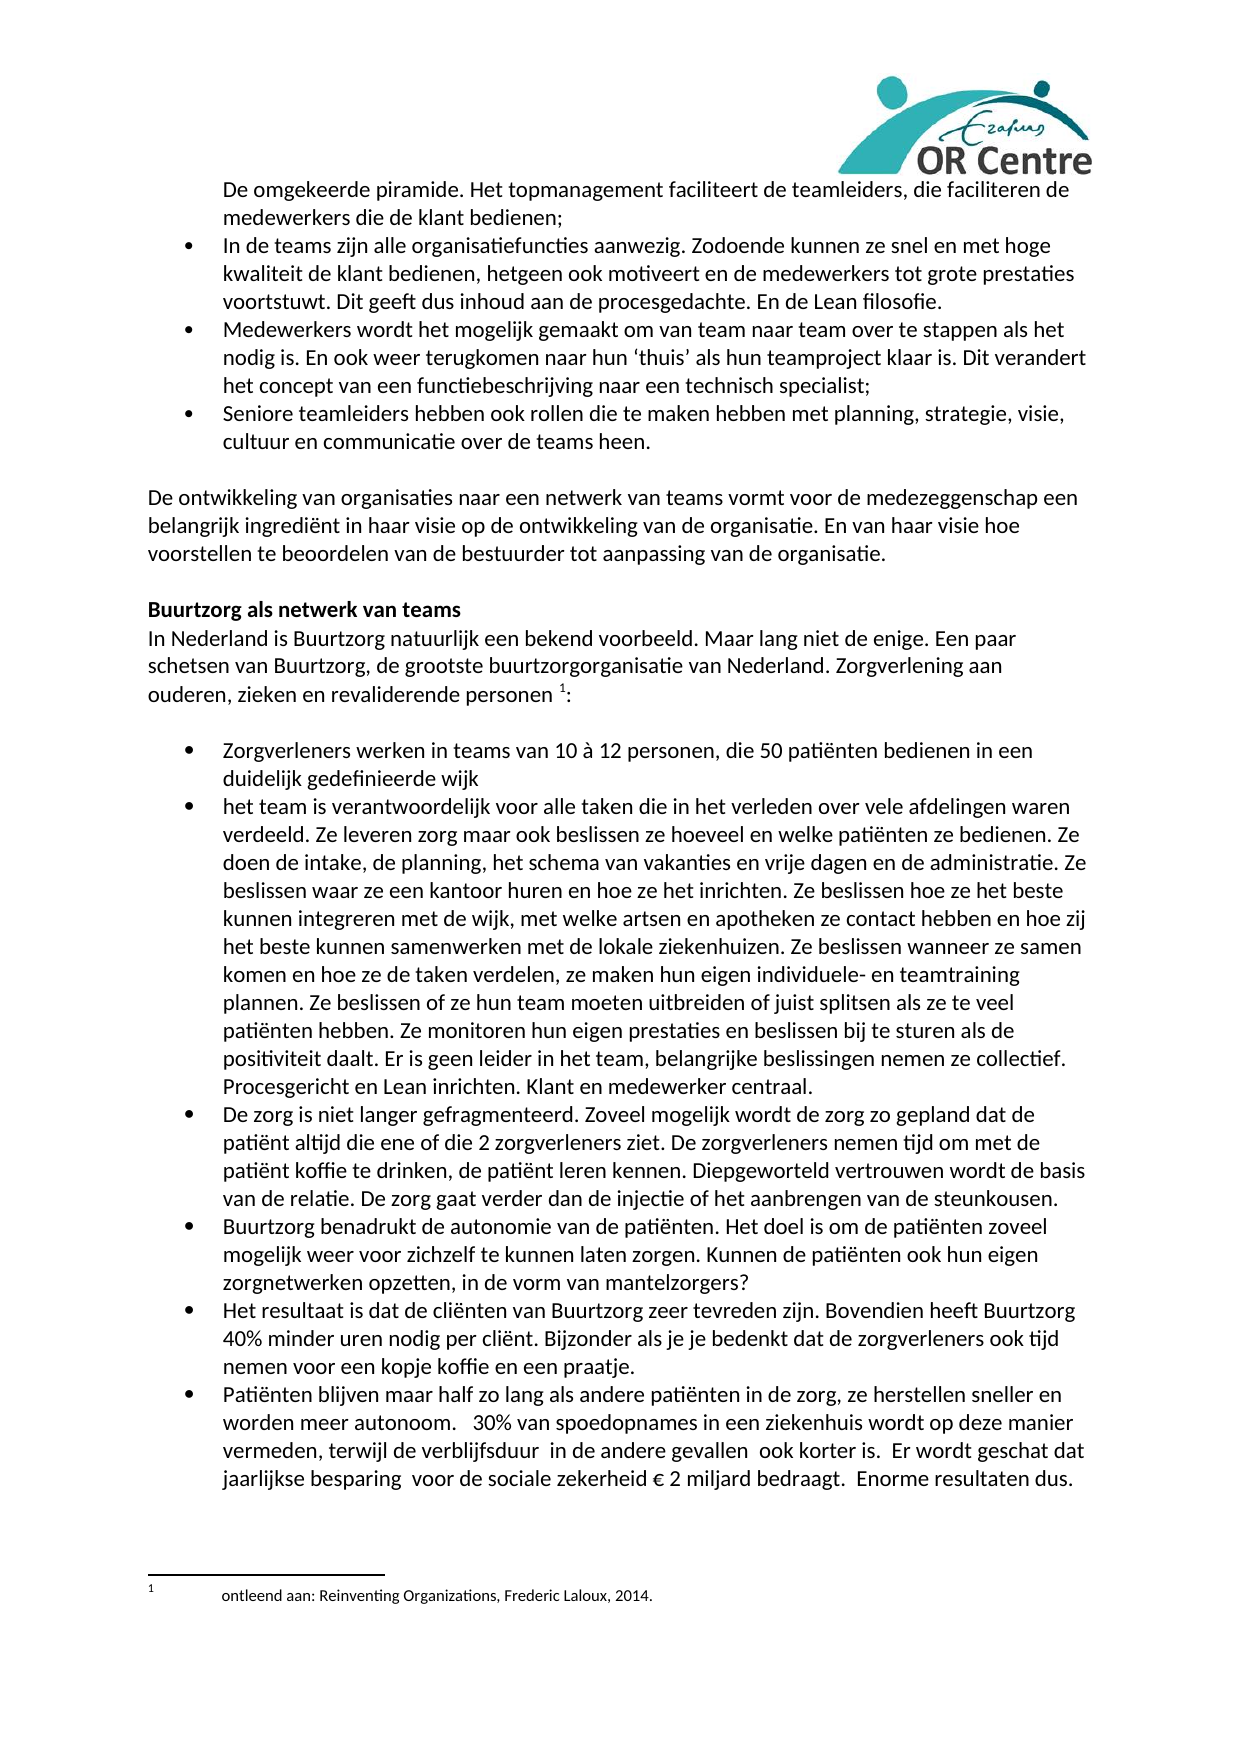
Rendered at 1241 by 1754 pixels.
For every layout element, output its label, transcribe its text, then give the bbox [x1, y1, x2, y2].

list Buurtzorg benadrukt de autonomie van de patiënten. Het doel is om de patiënten zoveel mogelijk weer voor zichzelf te kunnen laten zorgen. Kunnen de patiënten ook hun eigen zorgnetwerken opzetten, in de vorm van mantelzorgers? [185, 1212, 1093, 1296]
list Zorgverleners werken in teams van 10 à 12 personen, die 50 patiënten bedienen in een duidelijk gedefinieerde wijk [185, 736, 1093, 792]
list In de teams zijn alle organisatiefuncties aanwezig. Zodoende kunnen ze snel en met hoge kwaliteit de klant bedienen, hetgeen ook motiveert en de medewerkers tot grote prestaties voortstuwt. Dit geeft dus inhoud aan de procesgedachte. En de Lean filosofie. [185, 231, 1093, 315]
text In Nederland is Buurtzorg natuurlijk een bekend voorbeeld. Maar lang niet de enige. Een paar schetsen van Buurtzorg, de grootste buurtzorgorganisatie van Nederland. Zorgverlening aan ouderen, zieken en revaliderende personen : [148, 624, 1093, 708]
list De zorg is niet langer gefragmenteerd. Zoveel mogelijk wordt de zorg zo gepland dat de patiënt altijd die ene of die 2 zorgverleners ziet. De zorgverleners nemen tijd om met de patiënt koffie te drinken, de patiënt leren kennen. Diepgeworteld vertrouwen wordt de basis van de relatie. De zorg gaat verder dan de injectie of het aanbrengen van de steunkousen. [185, 1100, 1093, 1212]
list Seniore teamleiders hebben ook rollen die te maken hebben met planning, strategie, visie, cultuur en communicatie over de teams heen. [185, 399, 1093, 456]
picture [836, 73, 1093, 176]
list Het resultaat is dat de cliënten van Buurtzorg zeer tevreden zijn. Bovendien heeft Buurtzorg 40% minder uren nodig per cliënt. Bijzonder als je je bedenkt dat de zorgverleners ook tijd nemen voor een kopje koffie en een praatje. [185, 1296, 1093, 1380]
list Medewerkers wordt het mogelijk gemaakt om van team naar team over te stappen als het nodig is. En ook weer terugkomen naar hun ‘thuis’ als hun teamproject klaar is. Dit verandert het concept van een functiebeschrijving naar een technisch specialist; [185, 315, 1093, 399]
text De ontwikkeling van organisaties naar een netwerk van teams vormt voor de medezeggenschap een belangrijk ingrediënt in haar visie op de ontwikkeling van de organisatie. En van haar visie hoe voorstellen te beoordelen van de bestuurder tot aanpassing van de organisatie. [148, 483, 1093, 568]
list het team is verantwoordelijk voor alle taken die in het verleden over vele afdelingen waren verdeeld. Ze leveren zorg maar ook beslissen ze hoeveel en welke patiënten ze bedienen. Ze doen de intake, de planning, het schema van vakanties en vrije dagen en de administratie. Ze beslissen waar ze een kantoor huren en hoe ze het inrichten. Ze beslissen hoe ze het beste kunnen integreren met de wijk, met welke artsen en apotheken ze contact hebben en hoe zij het beste kunnen samenwerken met de lokale ziekenhuizen. Ze beslissen wanneer ze samen komen en hoe ze de taken verdelen, ze maken hun eigen individuele- en teamtraining plannen. Ze beslissen of ze hun team moeten uitbreiden of juist splitsen als ze te veel patiënten hebben. Ze monitoren hun eigen prestaties en beslissen bij te sturen als de positiviteit daalt. Er is geen leider in het team, belangrijke beslissingen nemen ze collectief. Procesgericht en Lean inrichten. Klant en medewerker centraal. [185, 792, 1093, 1100]
text Buurtzorg als netwerk van teams [148, 596, 1093, 624]
list Patiënten blijven maar half zo lang als andere patiënten in de zorg, ze herstellen sneller en worden meer autonoom. 30% van spoedopnames in een ziekenhuis wordt op deze manier vermeden, terwijl de verblijfsduur in de andere gevallen ook korter is. Er wordt geschat dat jaarlijkse besparing voor de sociale zekerheid € 2 miljard bedraagt. Enorme resultaten dus. [185, 1380, 1093, 1492]
